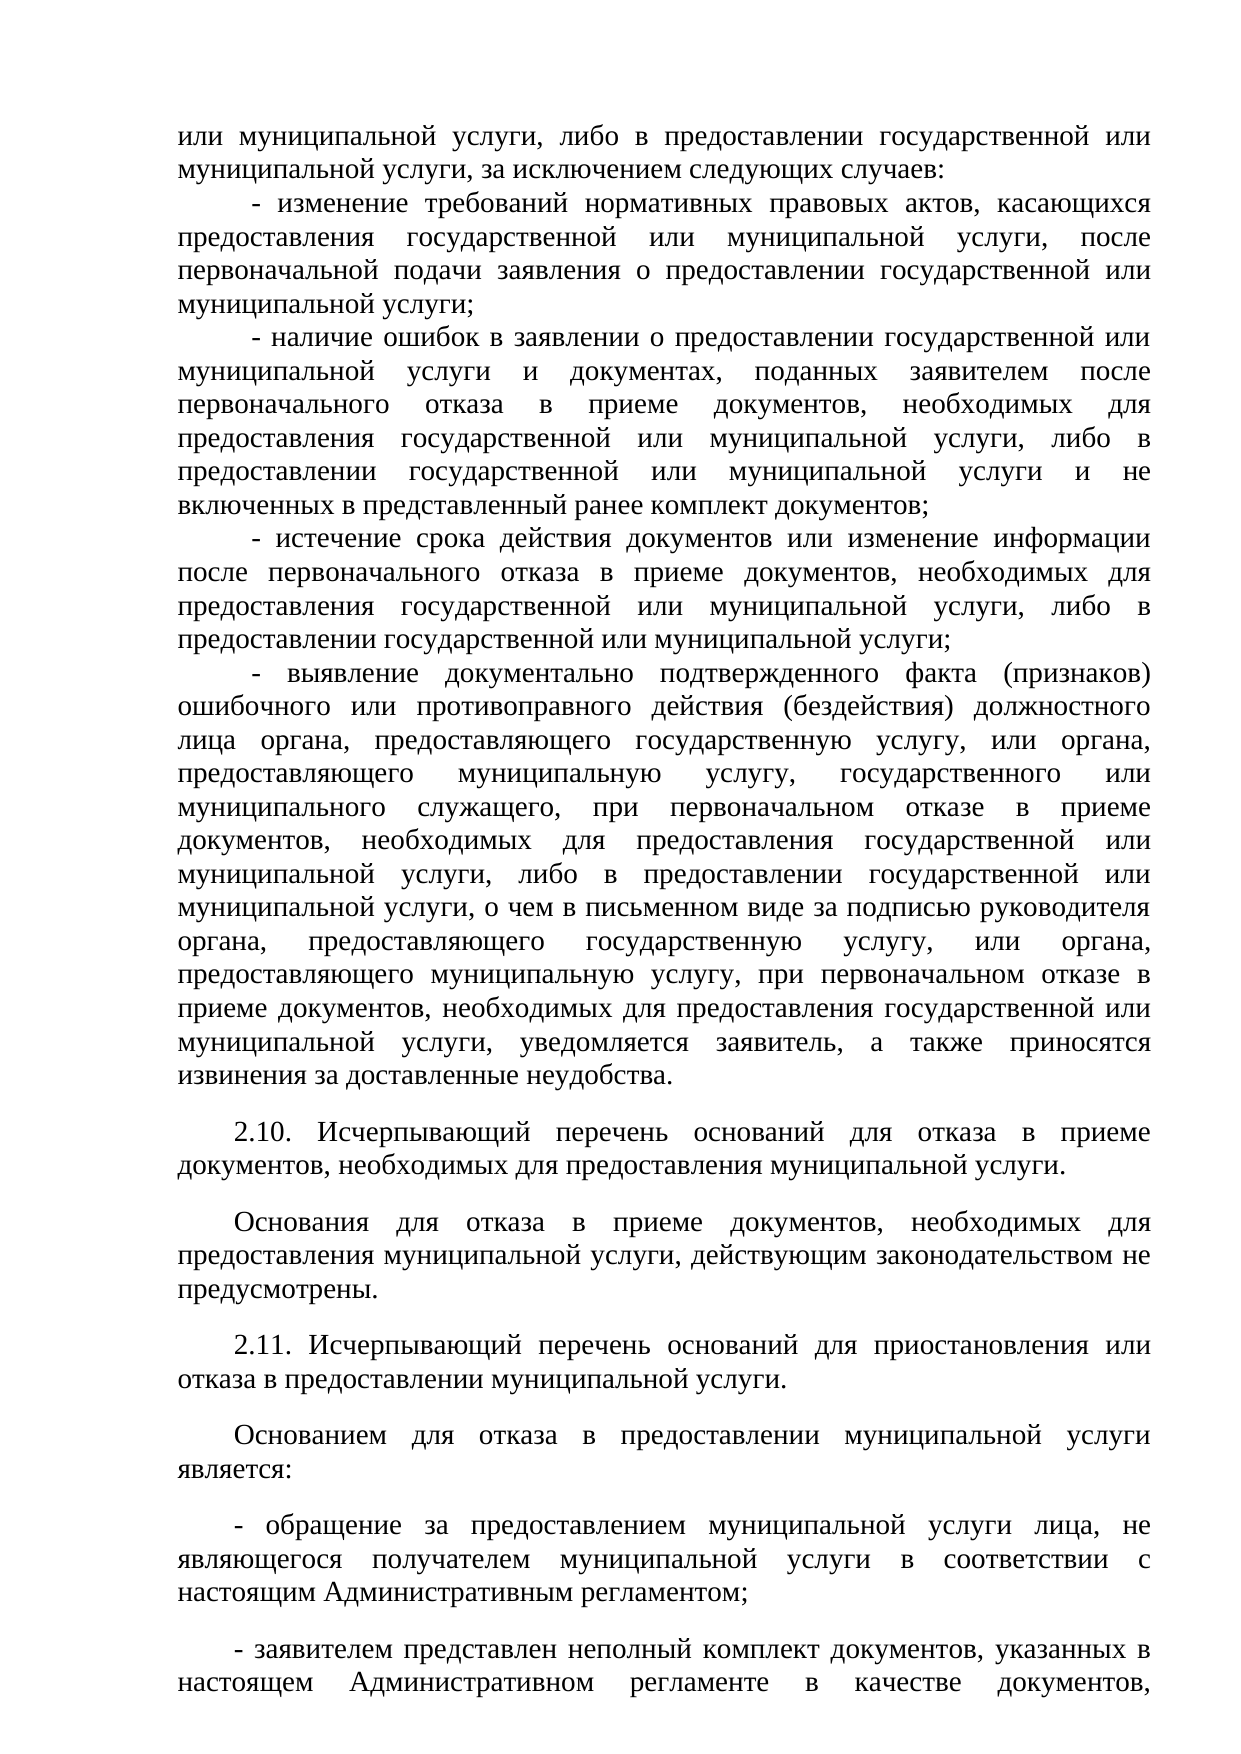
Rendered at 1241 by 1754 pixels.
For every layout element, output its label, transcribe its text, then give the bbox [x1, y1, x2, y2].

text - обращение за предоставлением муниципальной услуги лица, не являющегося получателем муниципальной услуги в соответствии с настоящим Административным регламентом; [177, 1507, 1152, 1608]
text - выявление документально подтвержденного факта (признаков) ошибочного или противоправного действия (бездействия) должностного лица органа, предоставляющего государственную услугу, или органа, предоставляющего муниципальную услугу, государственного или муниципального служащего, при первоначальном отказе в приеме документов, необходимых для предоставления государственной или муниципальной услуги, либо в предоставлении государственной или муниципальной услуги, о чем в письменном виде за подписью руководителя органа, предоставляющего государственную услугу, или органа, предоставляющего муниципальную услугу, при первоначальном отказе в приеме документов, необходимых для предоставления государственной или муниципальной услуги, уведомляется заявитель, а также приносятся извинения за доставленные неудобства. [177, 655, 1152, 1091]
text - истечение срока действия документов или изменение информации после первоначального отказа в приеме документов, необходимых для предоставления государственной или муниципальной услуги, либо в предоставлении государственной или муниципальной услуги; [177, 521, 1152, 655]
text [177, 1631, 1152, 1698]
text 2.11. Исчерпывающий перечень оснований для приостановления или отказа в предоставлении муниципальной услуги. [177, 1327, 1152, 1394]
text - наличие ошибок в заявлении о предоставлении государственной или муниципальной услуги и документах, поданных заявителем после первоначального отказа в приеме документов, необходимых для предоставления государственной или муниципальной услуги, либо в предоставлении государственной или муниципальной услуги и не включенных в представленный ранее комплект документов; [177, 319, 1152, 521]
text Основания для отказа в приеме документов, необходимых для предоставления муниципальной услуги, действующим законодательством не предусмотрены. [177, 1204, 1152, 1304]
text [177, 118, 1152, 185]
text 2.10. Исчерпывающий перечень оснований для отказа в приеме документов, необходимых для предоставления муниципальной услуги. [177, 1114, 1152, 1181]
text Основанием для отказа в предоставлении муниципальной услуги является: [177, 1417, 1152, 1484]
text - изменение требований нормативных правовых актов, касающихся предоставления государственной или муниципальной услуги, после первоначальной подачи заявления о предоставлении государственной или муниципальной услуги; [177, 185, 1152, 319]
